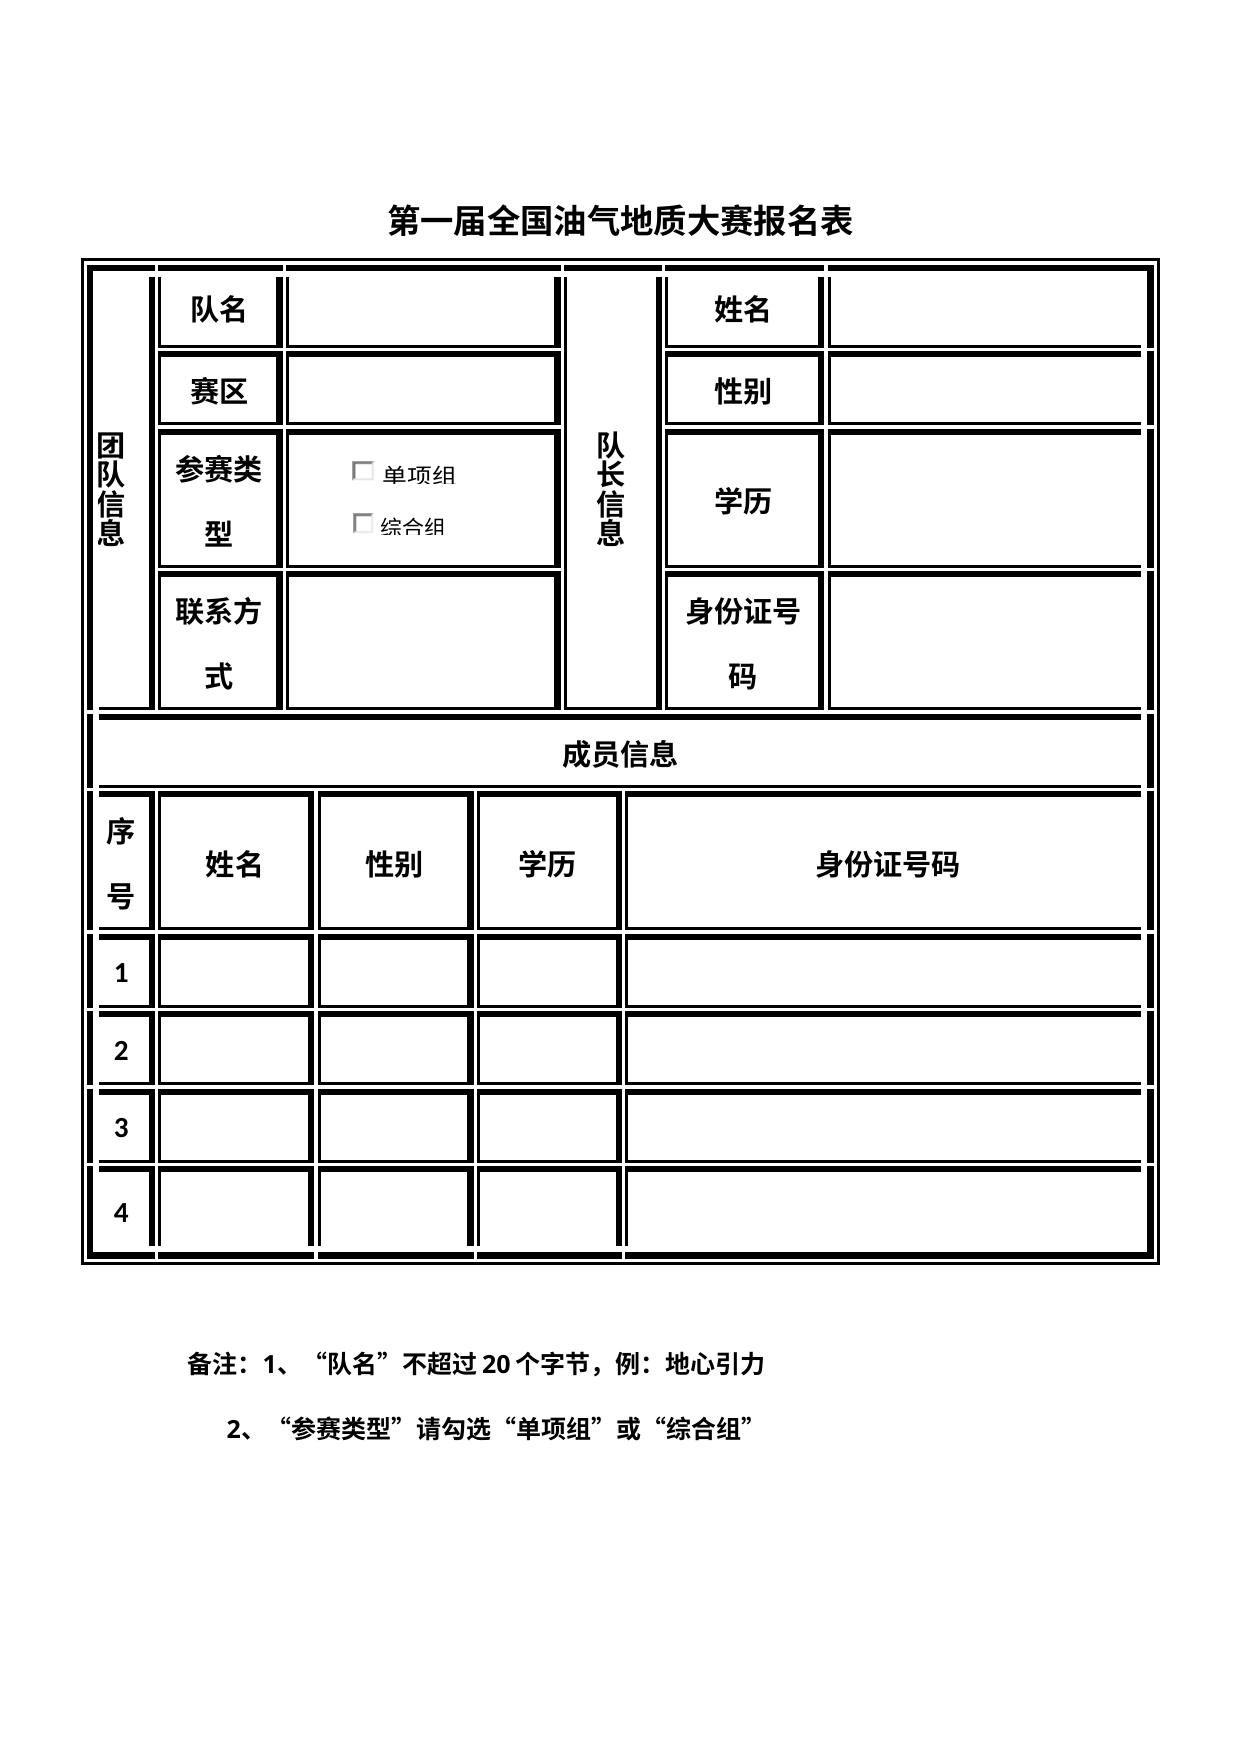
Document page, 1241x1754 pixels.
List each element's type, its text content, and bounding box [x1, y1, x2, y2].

table_cell 1 [87, 927, 155, 1005]
table_cell [155, 1160, 314, 1252]
table_header 姓名 [662, 261, 824, 345]
table_cell 序号 [87, 785, 155, 927]
table_cell [155, 1005, 314, 1082]
table_cell 赛区 [155, 345, 282, 422]
table_cell 学历 [474, 788, 622, 927]
table_cell [314, 927, 473, 1005]
table_cell 性别 [314, 788, 473, 927]
table_header [283, 261, 561, 345]
table_cell [824, 422, 1153, 565]
table_header [824, 261, 1153, 345]
text 备注：1、“队名”不超过20个字节，例：地心引力 [187, 1330, 1053, 1395]
table_cell 联系方式 [155, 565, 282, 707]
table_cell [155, 927, 314, 1005]
table_cell [283, 345, 561, 422]
table_cell [474, 1082, 622, 1160]
table_cell 成员信息 [87, 707, 1153, 785]
text 2、“参赛类型”请勾选“单项组”或“综合组” [187, 1395, 1053, 1460]
table_cell 2 [87, 1005, 155, 1082]
table_header 团队信息 [93, 271, 155, 707]
table_cell [314, 1082, 473, 1160]
table_cell [314, 1005, 473, 1082]
table_cell [283, 422, 561, 565]
table_cell 姓名 [155, 788, 314, 927]
table_cell 学历 [662, 422, 824, 565]
table_cell [474, 1005, 622, 1082]
table_cell 4 [87, 1160, 155, 1252]
table_header 队名 [155, 261, 282, 345]
table_cell 性别 [662, 345, 824, 422]
table_cell [622, 1160, 1153, 1252]
title 第一届全国油气地质大赛报名表 [187, 187, 1053, 252]
table_cell 3 [87, 1082, 155, 1160]
table_cell [824, 345, 1153, 422]
table_cell [622, 1005, 1153, 1082]
table_header 队长信息 [561, 261, 662, 707]
table_cell [622, 1082, 1153, 1160]
table_cell [314, 1160, 473, 1252]
table_cell 身份证号码 [662, 565, 824, 707]
table_cell [824, 565, 1153, 707]
table_cell [474, 1160, 622, 1252]
table_cell 参赛类型 [155, 422, 282, 565]
table_cell [283, 565, 561, 707]
table_cell [474, 927, 622, 1005]
table_cell 身份证号码 [622, 785, 1153, 927]
table_cell [622, 927, 1153, 1005]
table_cell [155, 1082, 314, 1160]
